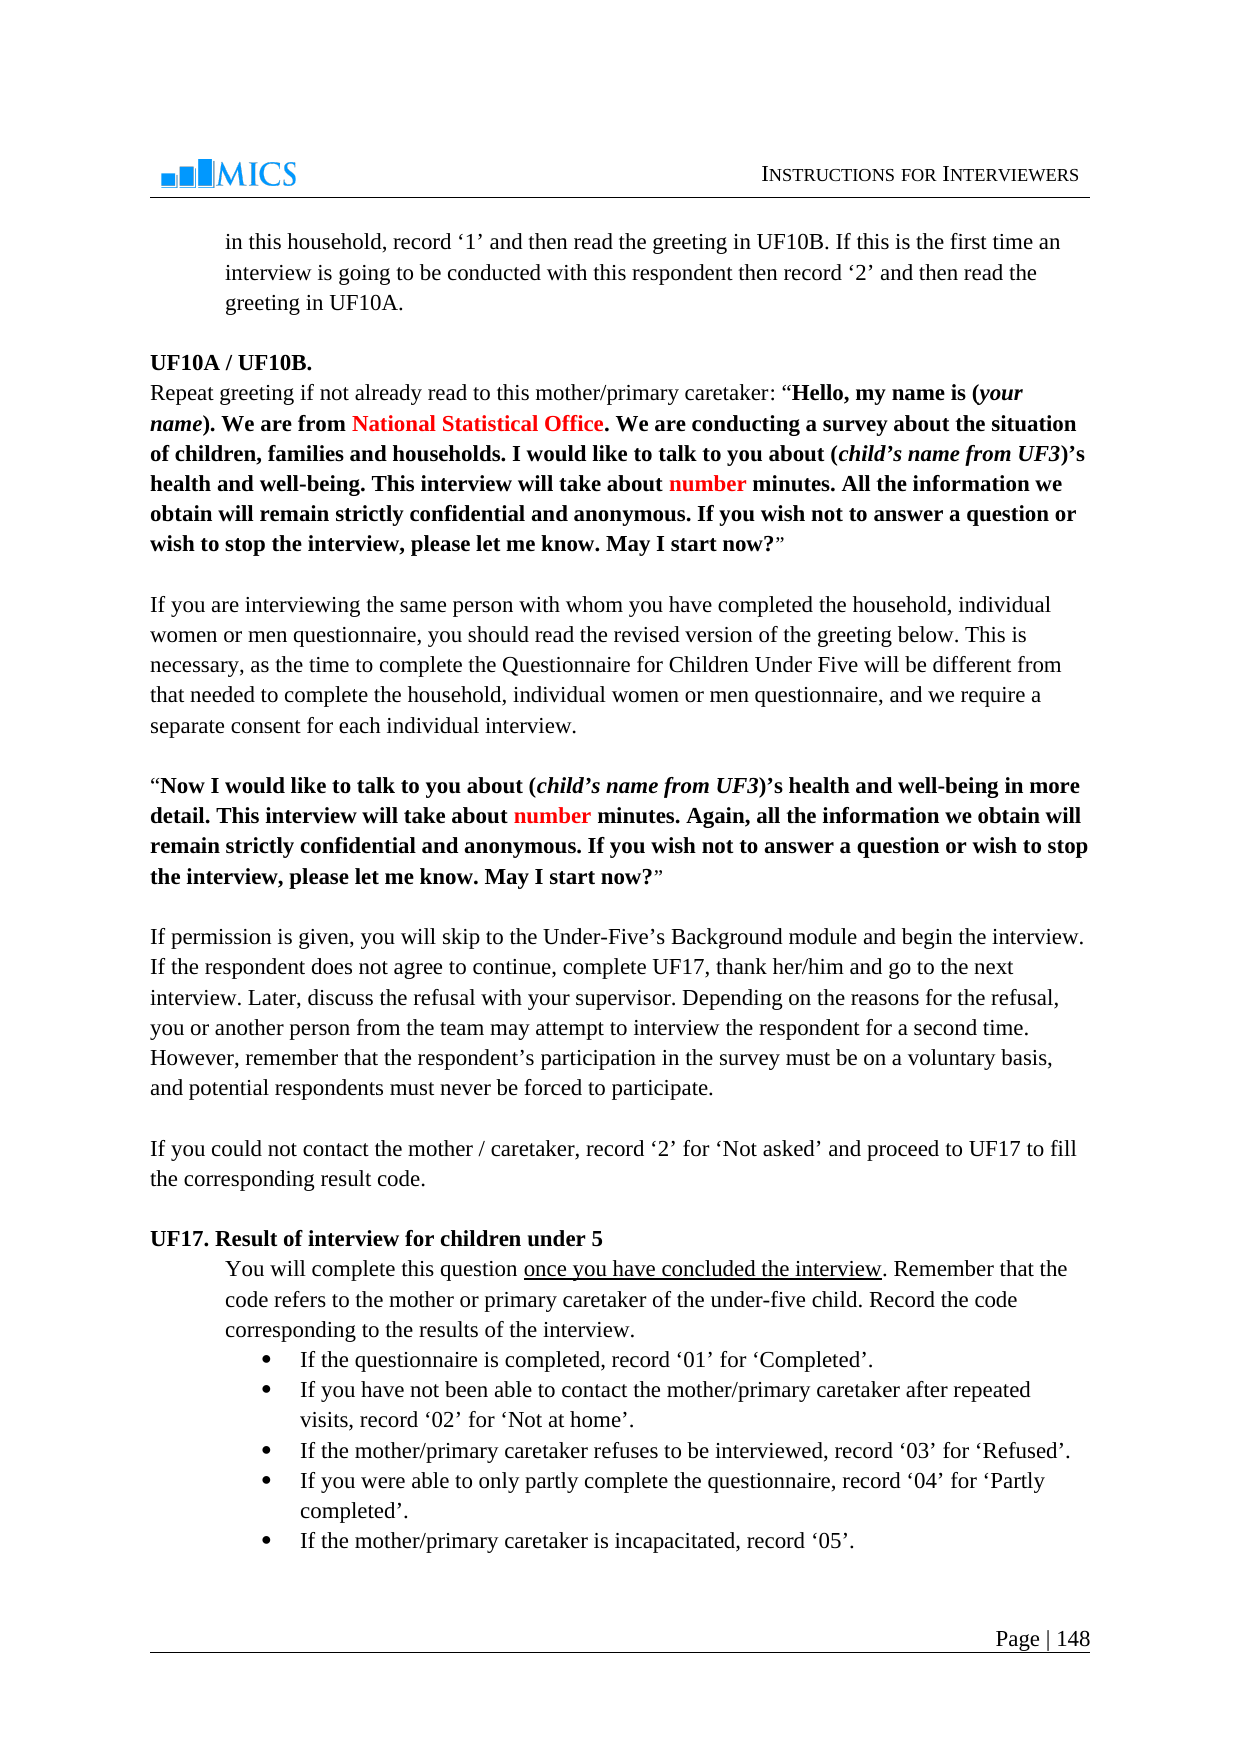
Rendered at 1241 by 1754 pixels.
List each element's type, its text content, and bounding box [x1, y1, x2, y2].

list If the mother/primary caretaker refuses to be interviewed, record ‘03’ for ‘Refused’. [262, 1437, 1090, 1463]
list If you have not been able to contact the mother/primary caretaker after repeated visits, record ‘02’ for ‘Not at home’. [262, 1376, 1090, 1433]
list If you were able to only partly complete the questionnaire, record ‘04’ for ‘Partly completed’. [262, 1467, 1090, 1523]
text “Now I would like to talk to you about (child’s name from UF3)’s health and well-being in more detail. This interview will take about number minutes. Again, all the information we obtain will remain strictly confidential and anonymous. If you wish not to answer a question or wish to stop the interview, please let me know. May I start now?” [150, 772, 1090, 889]
text UF17. Result of interview for children under 5 [150, 1225, 1090, 1252]
picture [161, 159, 296, 188]
text If permission is given, you will skip to the Under-Five’s Background module and begin the interview. If the respondent does not agree to continue, complete UF17, thank her/him and go to the next interview. Later, discuss the refusal with your supervisor. Depending on the reasons for the refusal, you or another person from the team may attempt to interview the respondent for a second time. However, remember that the respondent’s participation in the survey must be on a voluntary basis, and potential respondents must never be forced to participate. [150, 923, 1090, 1101]
text You will complete this question once you have concluded the interview. Remember that the code refers to the mother or primary caretaker of the under-five child. Record the code corresponding to the results of the interview. [225, 1256, 1090, 1342]
text UF10A / UF10B. [150, 349, 1090, 376]
text Repeat greeting if not already read to this mother/primary caretaker: “Hello, my name is (your name). We are from National Statistical Office. We are conducting a survey about the situation of children, families and households. I would like to talk to you about (child’s name from UF3)’s health and well-being. This interview will take about number minutes. All the information we obtain will remain strictly confidential and anonymous. If you wish not to answer a question or wish to stop the interview, please let me know. May I start now?” [150, 379, 1090, 557]
text If you could not contact the mother / caretaker, record ‘2’ for ‘Not asked’ and proceed to UF17 to fill the corresponding result code. [150, 1135, 1090, 1191]
text If you are interviewing the same person with whom you have completed the household, individual women or men questionnaire, you should read the revised version of the greeting below. This is necessary, as the time to complete the Questionnaire for Children Under Five will be different from that needed to complete the household, individual women or men questionnaire, and we require a separate consent for each individual interview. [150, 591, 1090, 738]
list If the questionnaire is completed, record ‘01’ for ‘Completed’. [262, 1346, 1090, 1372]
list If the mother/primary caretaker is incapacitated, record ‘05’. [262, 1527, 1090, 1554]
